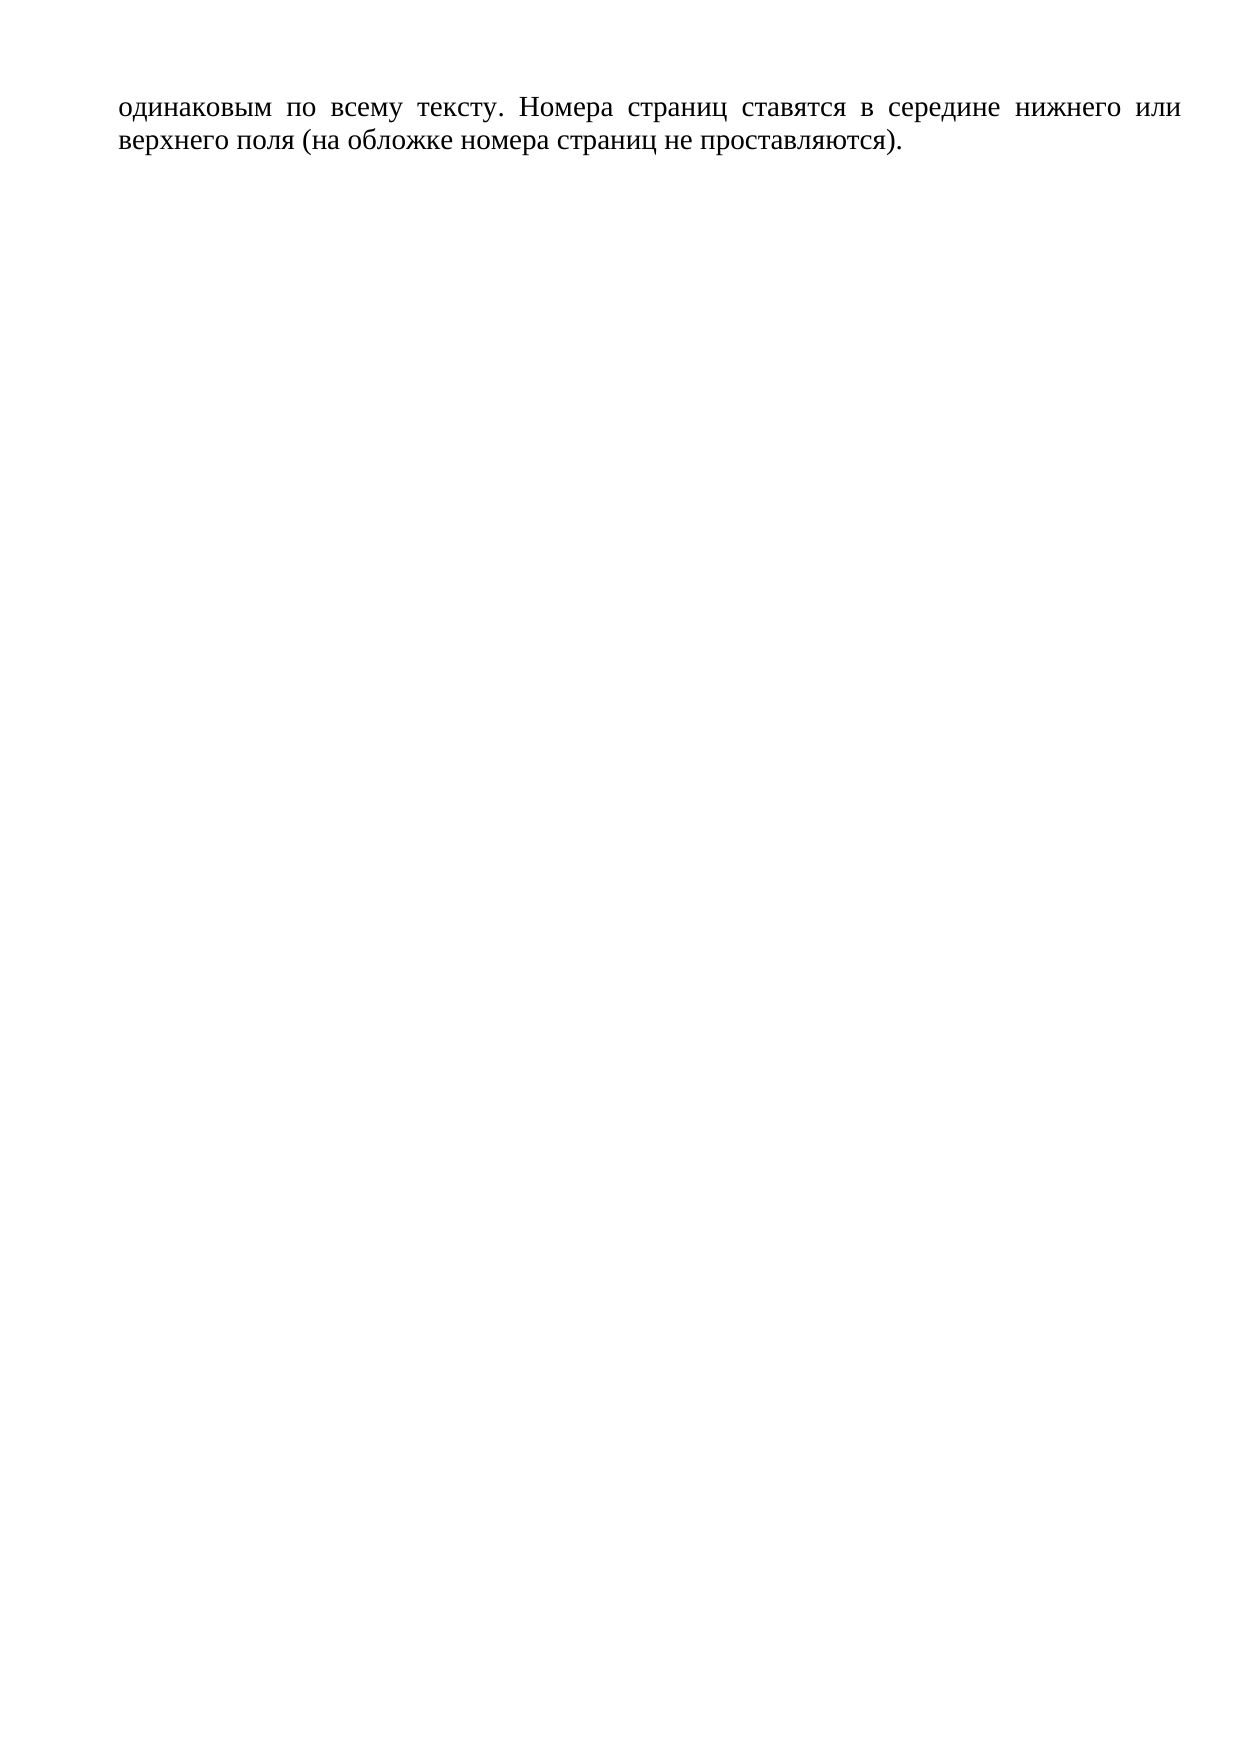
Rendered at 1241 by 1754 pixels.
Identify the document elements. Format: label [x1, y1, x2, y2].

text [118, 89, 1181, 156]
